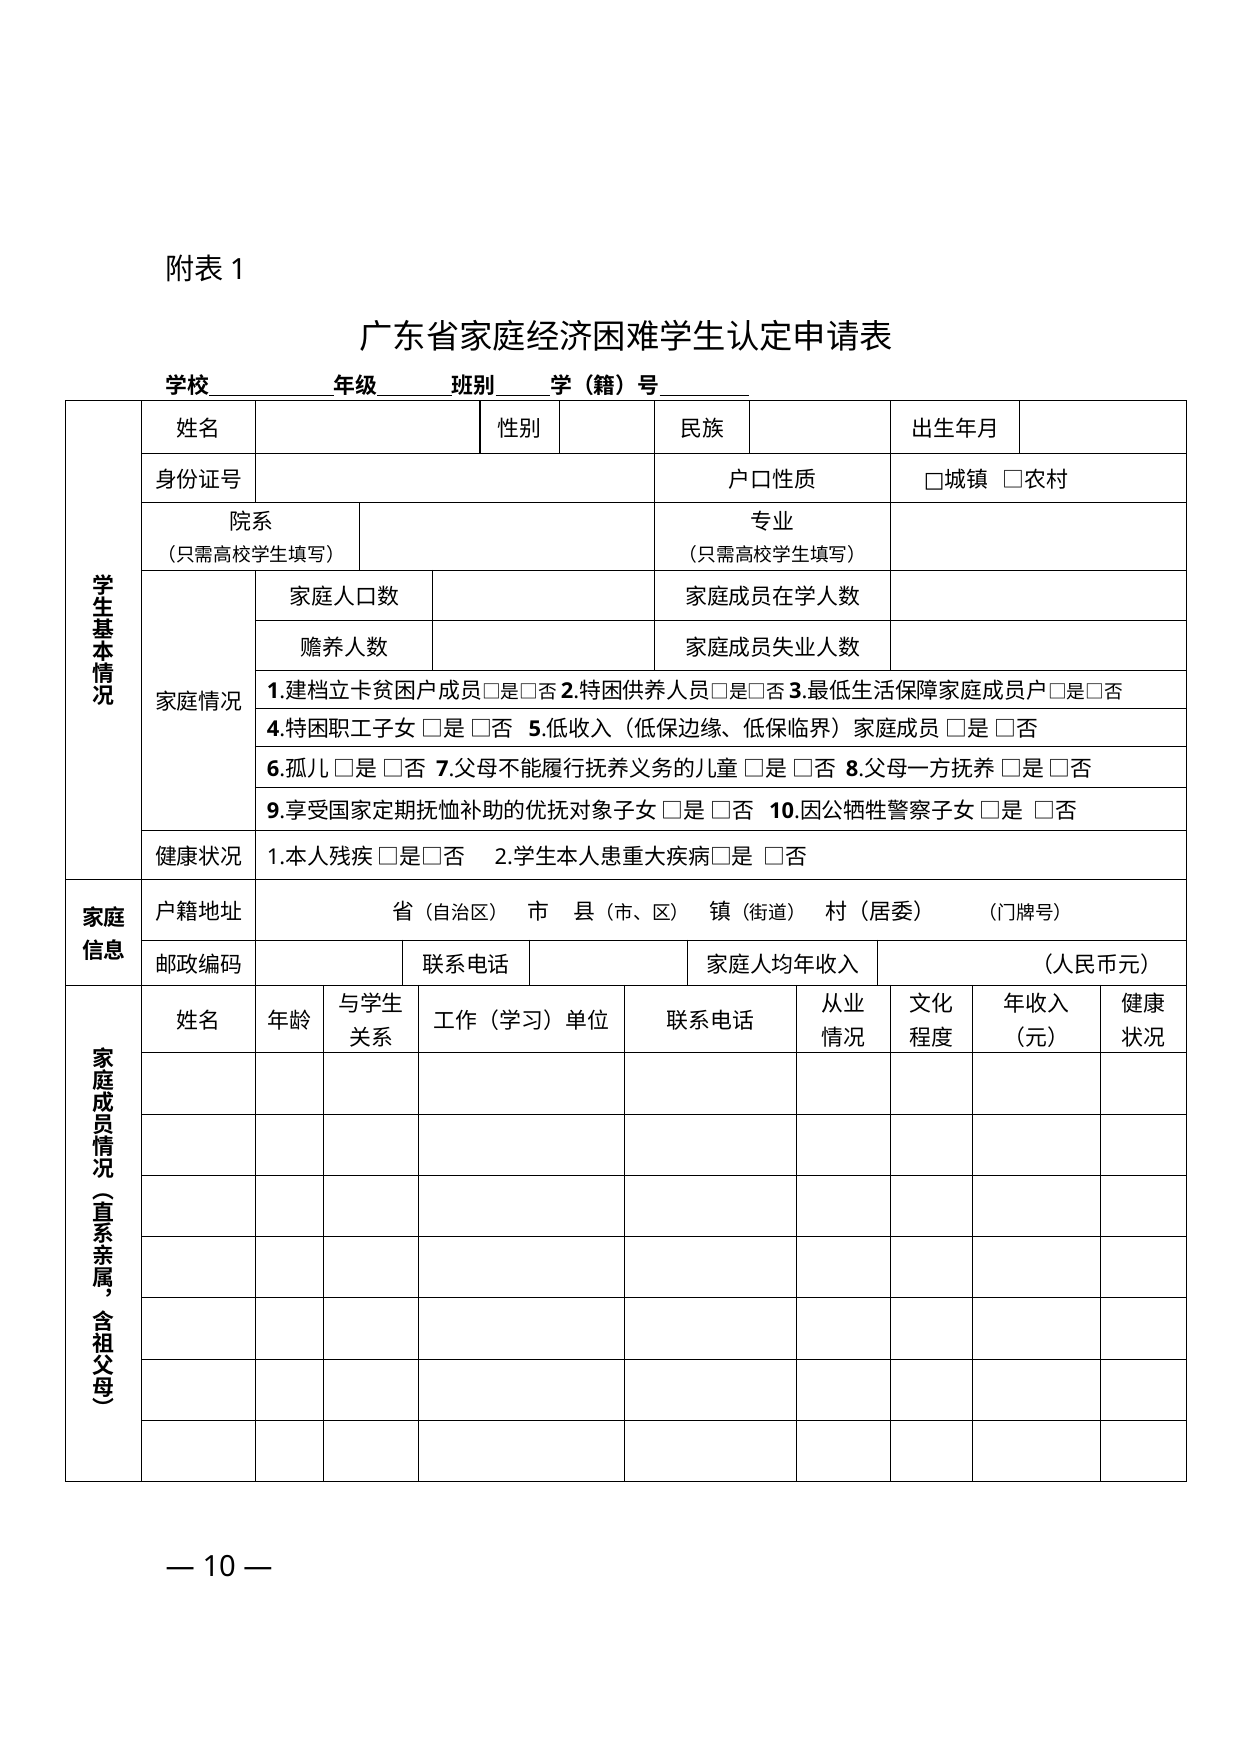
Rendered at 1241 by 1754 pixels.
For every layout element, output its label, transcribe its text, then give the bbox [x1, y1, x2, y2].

table_cell 邮政编码 [142, 941, 255, 985]
table_cell [1101, 1053, 1186, 1113]
table_cell [419, 1298, 624, 1358]
table_cell [324, 1176, 418, 1236]
table_cell 4.特困职工子女 □是 □否 5.低收入（低保边缘、低保临界）家庭成员 □是 □否 [256, 709, 1186, 746]
table_cell 年收入（元） [973, 986, 1100, 1052]
table_cell [973, 1298, 1100, 1358]
table_cell 户籍地址 [142, 880, 255, 939]
table_cell [973, 1115, 1100, 1175]
table_cell [142, 1115, 255, 1175]
table_cell 年龄 [256, 986, 323, 1052]
table_cell 健康状况 [1101, 986, 1186, 1052]
table_cell [256, 1298, 323, 1358]
table_cell （人民币元） [878, 941, 1186, 985]
table_cell [797, 1053, 890, 1113]
table_cell [1101, 1298, 1186, 1358]
table_cell [419, 1360, 624, 1420]
table_cell [973, 1176, 1100, 1236]
table_cell 1.建档立卡贫困户成员□是□否2.特困供养人员□是□否3.最低生活保障家庭成员户□是□否 [256, 671, 1186, 707]
table_cell [891, 621, 1186, 670]
table_cell 家庭成员在学人数 [655, 571, 890, 620]
table_cell [256, 1237, 323, 1297]
table_cell [256, 941, 402, 985]
table_cell 家庭信息 [66, 880, 141, 985]
table_cell [142, 1360, 255, 1420]
table_cell 联系电话 [625, 986, 796, 1052]
table_cell 姓名 [142, 986, 255, 1052]
table_header 性别 [481, 401, 559, 453]
table_cell 户口性质 [655, 454, 890, 502]
table_cell 文化程度 [891, 986, 972, 1052]
table_header 民族 [655, 401, 749, 453]
table_header [750, 401, 890, 453]
table_cell 家庭人口数 [256, 571, 432, 620]
table_cell [256, 1053, 323, 1113]
table_cell [142, 1421, 255, 1481]
table_header [560, 401, 654, 453]
table_cell [973, 1053, 1100, 1113]
table_header 姓名 [142, 401, 255, 453]
table_cell [433, 621, 654, 670]
table_cell [797, 1421, 890, 1481]
table_cell [973, 1237, 1100, 1297]
table_cell [625, 1176, 796, 1236]
table_cell [797, 1237, 890, 1297]
table_cell [324, 1360, 418, 1420]
table_cell [419, 1053, 624, 1113]
table_header [256, 401, 479, 453]
table_cell [324, 1053, 418, 1113]
table_cell 9.享受国家定期抚恤补助的优抚对象子女 □是 □否 10.因公牺牲警察子女 □是 □否 [256, 788, 1186, 830]
table_cell [1101, 1115, 1186, 1175]
table_cell [797, 1115, 890, 1175]
table_cell [797, 1176, 890, 1236]
table_cell 家庭成员失业人数 [655, 621, 890, 670]
table_cell [256, 454, 654, 502]
table_cell [1101, 1421, 1186, 1481]
table_cell 联系电话 [403, 941, 529, 985]
table_cell □城镇 □农村 [891, 454, 1186, 502]
table_cell 6.孤儿 □是 □否 7.父母不能履行抚养义务的儿童 □是 □否 8.父母一方抚养 □是 □否 [256, 747, 1186, 787]
table_cell 家庭人均年收入 [688, 941, 877, 985]
table_cell 健康状况 [142, 831, 255, 879]
table_cell 院系 （只需高校学生填写） [142, 503, 359, 570]
table_cell [419, 1237, 624, 1297]
table_cell 省（自治区） 市 县（市、区） 镇（街道） 村（居委） （门牌号） [256, 880, 1186, 939]
table_cell [797, 1298, 890, 1358]
table_cell [256, 1421, 323, 1481]
table_cell [360, 503, 654, 570]
table_cell [419, 1115, 624, 1175]
table_cell [891, 1237, 972, 1297]
table_cell [419, 1176, 624, 1236]
table_cell [142, 1053, 255, 1113]
table_cell 工作（学习）单位 [419, 986, 624, 1052]
table_cell [625, 1298, 796, 1358]
table_cell [891, 1053, 972, 1113]
table_cell [625, 1360, 796, 1420]
table_cell [973, 1360, 1100, 1420]
table_cell [891, 571, 1186, 620]
table_cell [142, 1298, 255, 1358]
table_cell [973, 1421, 1100, 1481]
table_cell [891, 1421, 972, 1481]
table_cell [256, 1176, 323, 1236]
table_cell [324, 1237, 418, 1297]
table_cell 家庭成员情况（直系亲属，含祖父母） [66, 986, 141, 1481]
table_cell [324, 1115, 418, 1175]
table_cell 专业 （只需高校学生填写） [655, 503, 890, 570]
table_cell [625, 1237, 796, 1297]
table_cell 从业 情况 [797, 986, 890, 1052]
table_cell [433, 571, 654, 620]
table_cell [142, 1176, 255, 1236]
table_cell [1101, 1237, 1186, 1297]
table_cell [625, 1053, 796, 1113]
table_cell [530, 941, 687, 985]
table_cell [324, 1421, 418, 1481]
table_cell 身份证号 [142, 454, 255, 502]
table_cell [1101, 1360, 1186, 1420]
table_cell [891, 1298, 972, 1358]
table_cell 家庭情况 [142, 571, 255, 830]
table_cell [891, 1360, 972, 1420]
table_cell [891, 1176, 972, 1236]
table_cell [256, 1115, 323, 1175]
table_cell [419, 1421, 624, 1481]
table_cell 1.本人残疾 □是□否 2.学生本人患重大疾病□是 □否 [256, 831, 1186, 879]
table_header 学生基本情况 [66, 401, 141, 879]
table_header 出生年月 [891, 401, 1019, 453]
table_cell [891, 1115, 972, 1175]
table_cell 与学生 关系 [324, 986, 418, 1052]
table_cell [142, 1237, 255, 1297]
table_cell [256, 1360, 323, 1420]
text 学校 年级 班别 学（籍）号 [165, 367, 1087, 400]
text 附表1 [165, 234, 1087, 300]
table_cell [324, 1298, 418, 1358]
table_cell [797, 1360, 890, 1420]
table_header [1020, 401, 1186, 453]
table_cell [625, 1421, 796, 1481]
table_cell [891, 503, 1186, 570]
table_cell [1101, 1176, 1186, 1236]
table_cell [625, 1115, 796, 1175]
text 广东省家庭经济困难学生认定申请表 [165, 300, 1087, 367]
table_cell 赡养人数 [256, 621, 432, 670]
